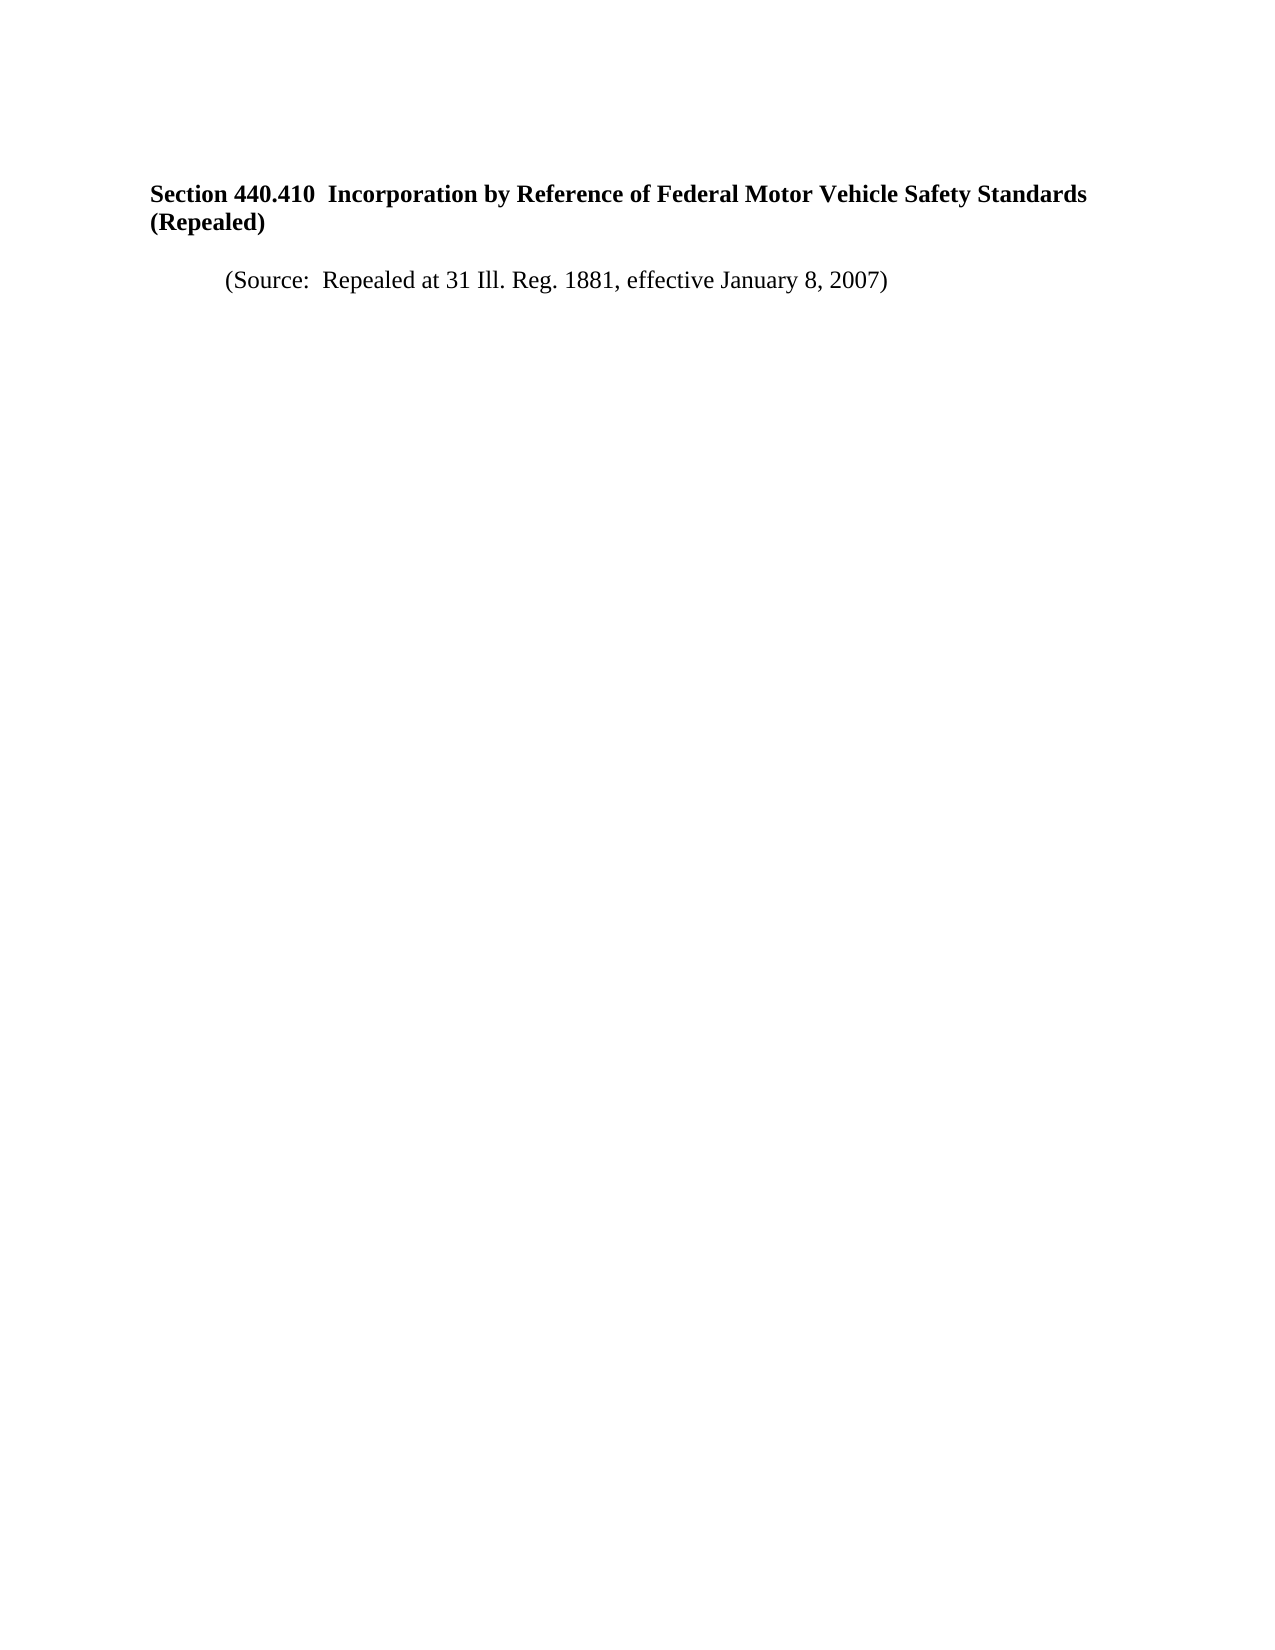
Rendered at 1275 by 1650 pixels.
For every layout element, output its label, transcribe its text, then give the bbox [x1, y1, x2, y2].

text Section 440.410 Incorporation by Reference of Federal Motor Vehicle Safety Standards (Repealed) [150, 179, 1125, 236]
text (Source: Repealed at 31 Ill. Reg. 1881, effective January 8, 2007) [225, 265, 1125, 294]
